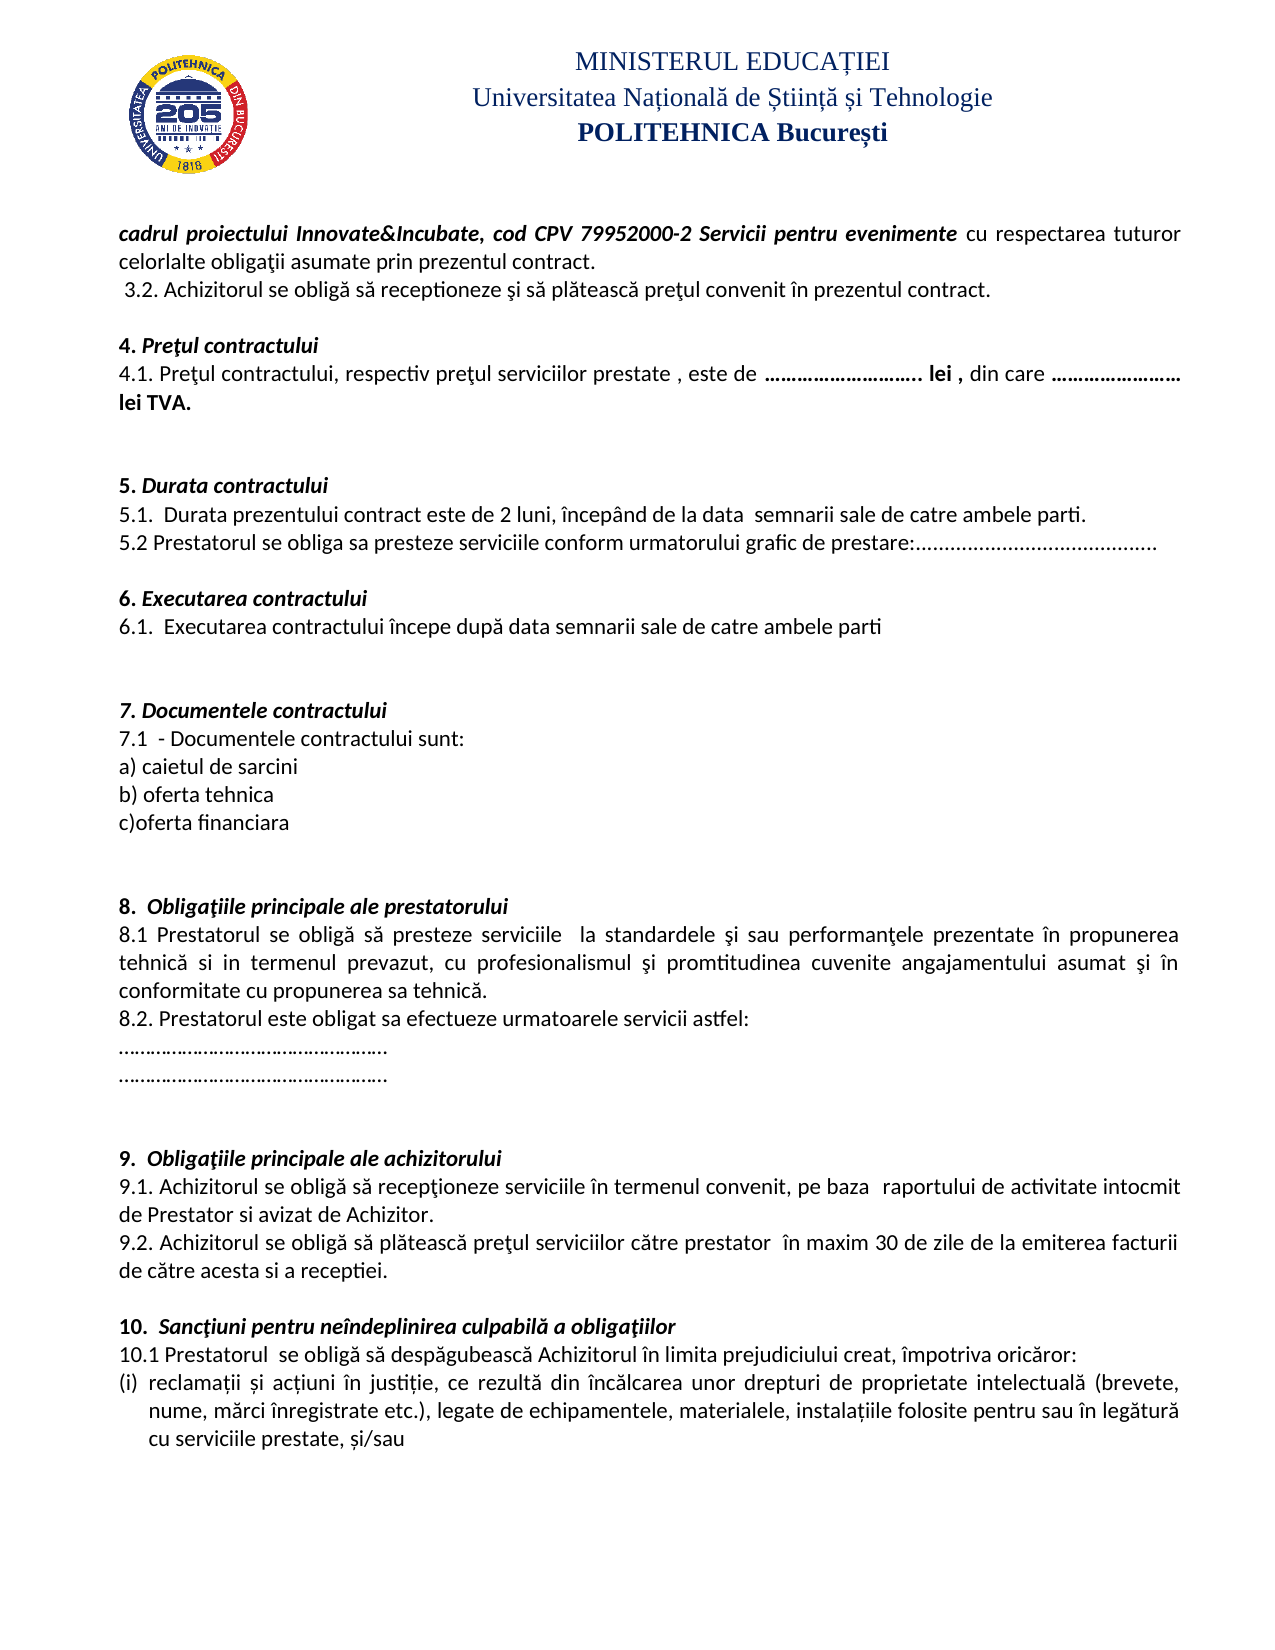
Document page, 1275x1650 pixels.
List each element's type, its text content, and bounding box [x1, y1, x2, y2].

text 6. Executarea contractului [119, 584, 1181, 612]
text 5.2 Prestatorul se obliga sa presteze serviciile conform urmatorului grafic de prestare:.......................................... [119, 528, 1181, 556]
list reclamații și acțiuni în justiție, ce rezultă din încălcarea unor drepturi de proprietate intelectuală (brevete, nume, mărci înregistrate etc.), legate de echipamentele, materialele, instalațiile folosite pentru sau în legătură cu serviciile prestate, și/sau [119, 1368, 1181, 1452]
text 8. Obligaţiile principale ale prestatorului [119, 892, 1181, 920]
text 4.1. Preţul contractului, respectiv preţul serviciilor prestate , este de ……………………….. lei , din care …………………… lei TVA. [119, 359, 1181, 416]
list b) oferta tehnica [119, 780, 1181, 808]
text 8.1 Prestatorul se obligă să presteze serviciile la standardele şi sau performanţele prezentate în propunerea tehnică si in termenul prevazut, cu profesionalismul şi promtitudinea cuvenite angajamentului asumat şi în conformitate cu propunerea sa tehnică. [119, 920, 1181, 1004]
text 10. Sancţiuni pentru neîndeplinirea culpabilă a obligaţiilor [119, 1312, 1181, 1340]
text 8.2. Prestatorul este obligat sa efectueze urmatoarele servicii astfel: [119, 1004, 1181, 1032]
picture [129, 55, 248, 174]
text 4. Preţul contractului [119, 332, 1181, 359]
list a) caietul de sarcini [119, 752, 1181, 780]
text 7. Documentele contractului [119, 696, 1181, 724]
text 6.1. Executarea contractului începe după data semnarii sale de catre ambele parti [119, 612, 1181, 640]
text 7.1 - Documentele contractului sunt: [119, 724, 1181, 752]
text 9. Obligaţiile principale ale achizitorului [119, 1144, 1181, 1172]
list c)oferta financiara [119, 808, 1181, 836]
text 9.2. Achizitorul se obligă să plătească preţul serviciilor către prestator în maxim 30 de zile de la emiterea facturii de către acesta si a receptiei. [119, 1228, 1181, 1284]
text 10.1 Prestatorul se obligă să despăgubească Achizitorul în limita prejudiciului creat, împotriva oricăror: [119, 1340, 1181, 1368]
text 9.1. Achizitorul se obligă să recepţioneze serviciile în termenul convenit, pe baza raportului de activitate intocmit de Prestator si avizat de Achizitor. [119, 1172, 1181, 1228]
text 5.1. Durata prezentului contract este de 2 luni, începând de la data semnarii sale de catre ambele parti. [119, 500, 1181, 528]
text …………………………………………… [119, 1060, 1181, 1088]
text 5. Durata contractului [119, 472, 1181, 500]
text 3.2. Achizitorul se obligă să receptioneze şi să plătească preţul convenit în prezentul contract. [119, 275, 1181, 303]
text …………………………………………… [119, 1032, 1181, 1060]
